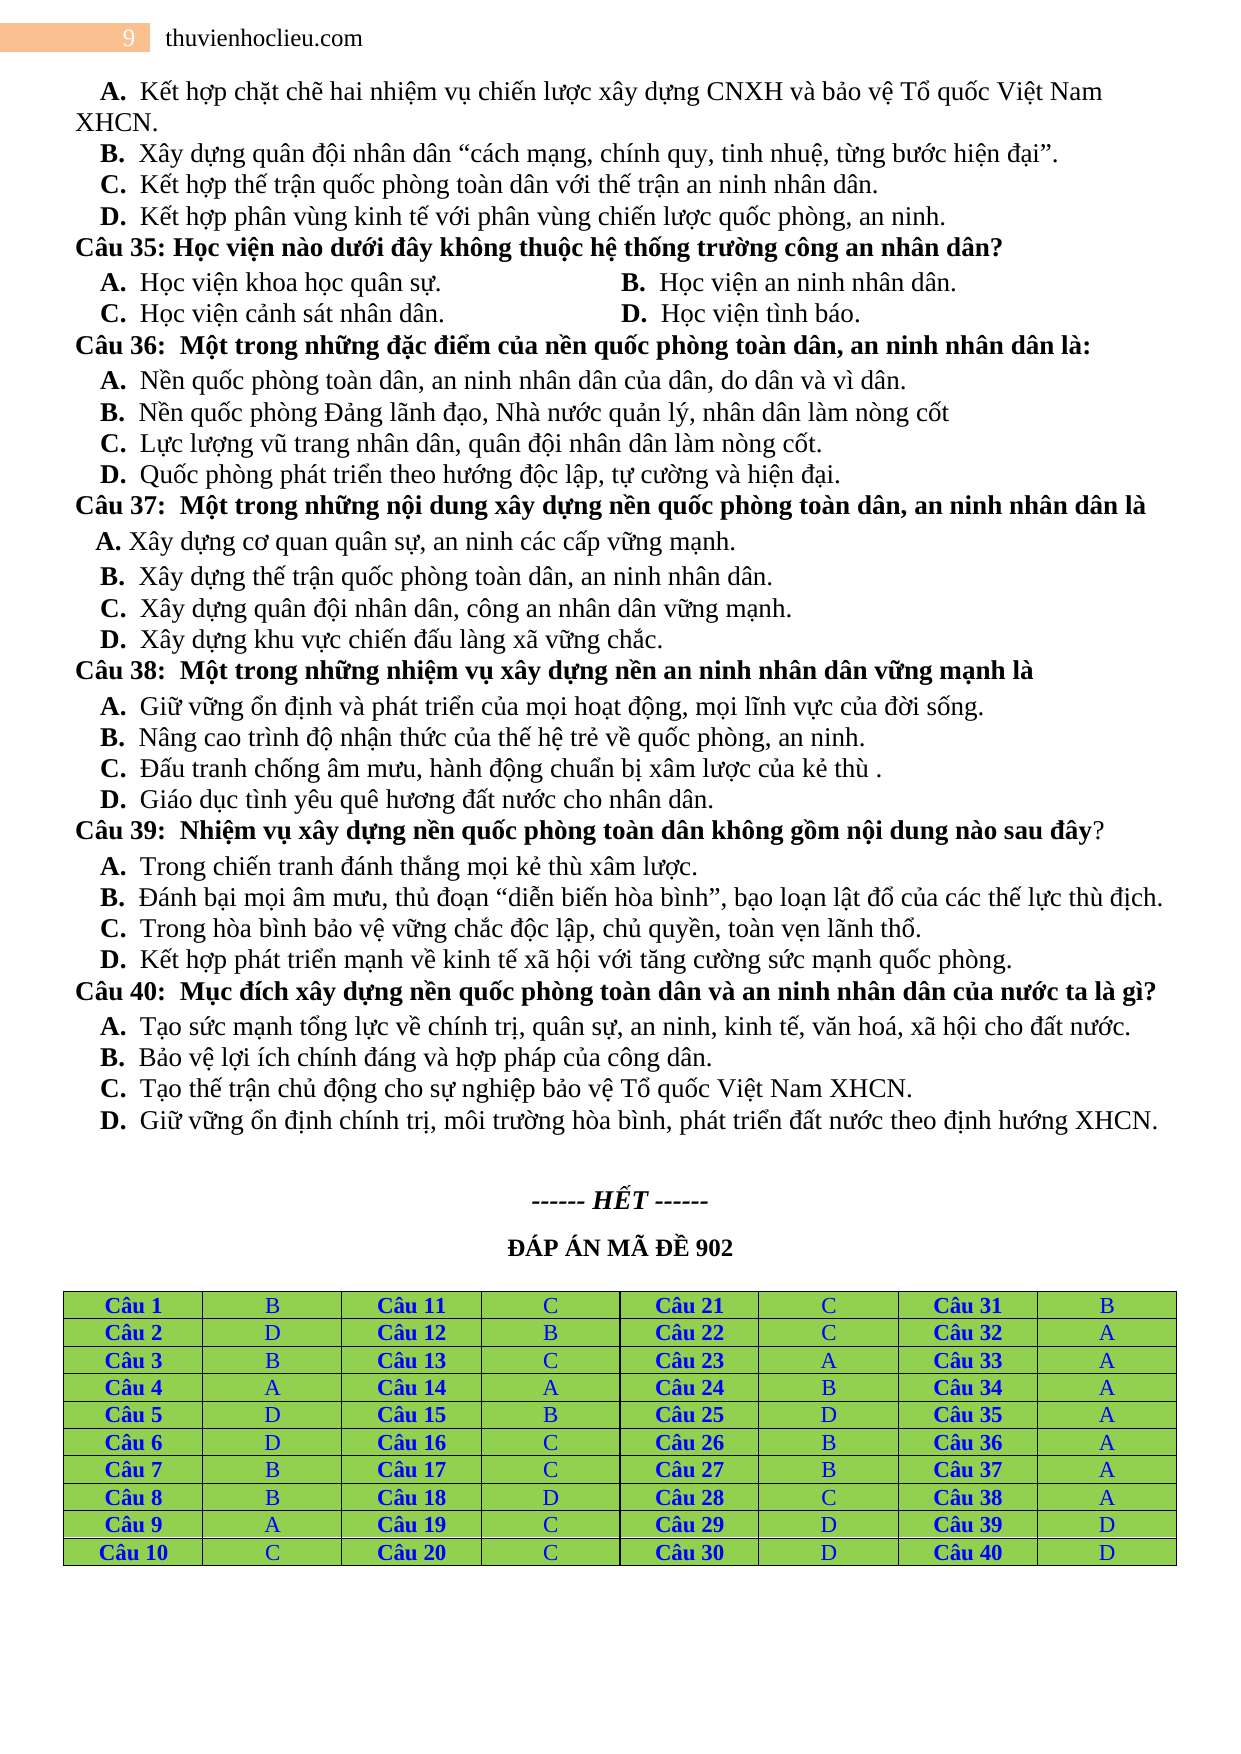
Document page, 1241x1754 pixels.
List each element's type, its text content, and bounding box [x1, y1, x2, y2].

table_cell B [759, 1429, 898, 1455]
table_cell Câu 24 [621, 1374, 758, 1401]
table_cell Câu 35 [899, 1402, 1037, 1428]
table_cell Câu 9 [64, 1511, 202, 1537]
table_cell Câu 19 [342, 1511, 481, 1537]
table_cell Câu 7 [64, 1456, 202, 1483]
table_cell Câu 39 [899, 1511, 1037, 1537]
table_cell Câu 16 [342, 1429, 481, 1455]
text D. Kết hợp phân vùng kinh tế với phân vùng chiến lược quốc phòng, an ninh. [75, 199, 1165, 231]
table_cell C [759, 1484, 898, 1510]
table_cell Câu 26 [621, 1429, 758, 1455]
text C. Lực lượng vũ trang nhân dân, quân đội nhân dân làm nòng cốt. [75, 427, 1165, 458]
text A. Giữ vững ổn định và phát triển của mọi hoạt động, mọi lĩnh vực của đời sống. [75, 690, 1165, 721]
text D. Kết hợp phát triển mạnh về kinh tế xã hội với tăng cường sức mạnh quốc phòng. [75, 943, 1165, 974]
text A. Nền quốc phòng toàn dân, an ninh nhân dân của dân, do dân và vì dân. [75, 364, 1165, 396]
table_cell Câu 28 [621, 1484, 758, 1510]
table_cell A [203, 1374, 341, 1401]
text Câu 35: Học viện nào dưới đây không thuộc hệ thống trường công an nhân dân? [75, 231, 1165, 262]
table_cell Câu 36 [899, 1429, 1037, 1455]
text Câu 40: Mục đích xây dựng nền quốc phòng toàn dân và an ninh nhân dân của nước ta là gì? [75, 974, 1165, 1006]
table_header Câu 11 [342, 1292, 481, 1318]
table_cell C [759, 1319, 898, 1346]
table_cell C [482, 1347, 619, 1373]
table_cell A [1038, 1484, 1176, 1510]
table_cell A [203, 1511, 341, 1537]
table_cell C [482, 1511, 619, 1537]
text C. Trong hòa bình bảo vệ vững chắc độc lập, chủ quyền, toàn vẹn lãnh thổ. [75, 912, 1165, 943]
table_cell Câu 8 [64, 1484, 202, 1510]
table_cell D [1038, 1539, 1176, 1565]
table_cell C [482, 1456, 619, 1483]
table_cell B [203, 1347, 341, 1373]
table_cell Câu 15 [342, 1402, 481, 1428]
text D. Giữ vững ổn định chính trị, môi trường hòa bình, phát triển đất nước theo định hướng XHCN. [75, 1104, 1165, 1135]
table_cell Câu 12 [342, 1319, 481, 1346]
table_cell Câu 23 [621, 1347, 758, 1373]
text D. Giáo dục tình yêu quê hương đất nước cho nhân dân. [75, 783, 1165, 814]
text Câu 39: Nhiệm vụ xây dựng nền quốc phòng toàn dân không gồm nội dung nào sau đây? [75, 814, 1165, 845]
table_cell Câu 29 [621, 1511, 758, 1537]
table_cell Câu 20 [342, 1539, 481, 1565]
text C. Đấu tranh chống âm mưu, hành động chuẩn bị xâm lược của kẻ thù . [75, 752, 1165, 783]
table_cell Câu 10 [64, 1539, 202, 1565]
table_cell A [1038, 1319, 1176, 1346]
table_cell Câu 25 [621, 1402, 758, 1428]
table_cell D [203, 1319, 341, 1346]
text C. Kết hợp thế trận quốc phòng toàn dân với thế trận an ninh nhân dân. [75, 168, 1165, 199]
table_cell Câu 32 [899, 1319, 1037, 1346]
table_cell D [759, 1539, 898, 1565]
text B. Xây dựng quân đội nhân dân “cách mạng, chính quy, tinh nhuệ, từng bước hiện đại”. [75, 137, 1165, 168]
table_cell Câu 33 [899, 1347, 1037, 1373]
table_cell Câu 34 [899, 1374, 1037, 1401]
table_header Câu 21 [621, 1292, 758, 1318]
table_cell D [482, 1484, 619, 1510]
text B. Bảo vệ lợi ích chính đáng và hợp pháp của công dân. [75, 1041, 1165, 1073]
table_cell A [759, 1347, 898, 1373]
text Câu 37: Một trong những nội dung xây dựng nền quốc phòng toàn dân, an ninh nhân dân là [75, 489, 1165, 520]
table_cell Câu 22 [621, 1319, 758, 1346]
table_cell B [759, 1456, 898, 1483]
table_cell B [482, 1319, 619, 1346]
text C. Tạo thế trận chủ động cho sự nghiệp bảo vệ Tổ quốc Việt Nam XHCN. [75, 1073, 1165, 1104]
table_cell B [482, 1402, 619, 1428]
text B. Nền quốc phòng Đảng lãnh đạo, Nhà nước quản lý, nhân dân làm nòng cốt [75, 396, 1165, 427]
text C. Học viện cảnh sát nhân dân. D. Học viện tình báo. [75, 298, 1165, 329]
text A. Học viện khoa học quân sự. B. Học viện an ninh nhân dân. [75, 266, 1165, 298]
table_cell B [203, 1456, 341, 1483]
text A. Kết hợp chặt chẽ hai nhiệm vụ chiến lược xây dựng CNXH và bảo vệ Tổ quốc Việt Nam XHCN. [75, 75, 1165, 137]
text ĐÁP ÁN MÃ ĐỀ 902 [75, 1233, 1165, 1262]
table_cell Câu 4 [64, 1374, 202, 1401]
text D. Xây dựng khu vực chiến đấu làng xã vững chắc. [75, 623, 1165, 654]
table_cell D [1038, 1511, 1176, 1537]
text Câu 36: Một trong những đặc điểm của nền quốc phòng toàn dân, an ninh nhân dân là: [75, 329, 1165, 360]
table_header B [203, 1292, 341, 1318]
table_cell C [203, 1539, 341, 1565]
table_cell Câu 5 [64, 1402, 202, 1428]
table_cell Câu 6 [64, 1429, 202, 1455]
table_cell Câu 27 [621, 1456, 758, 1483]
text B. Xây dựng thế trận quốc phòng toàn dân, an ninh nhân dân. [75, 561, 1165, 592]
table_cell D [203, 1402, 341, 1428]
table_cell A [1038, 1456, 1176, 1483]
table_cell Câu 3 [64, 1347, 202, 1373]
text A. Trong chiến tranh đánh thắng mọi kẻ thù xâm lược. [75, 850, 1165, 881]
text C. Xây dựng quân đội nhân dân, công an nhân dân vững mạnh. [75, 592, 1165, 623]
table_cell B [203, 1484, 341, 1510]
table_header C [482, 1292, 619, 1318]
table_cell Câu 17 [342, 1456, 481, 1483]
table_cell Câu 40 [899, 1539, 1037, 1565]
text B. Nâng cao trình độ nhận thức của thế hệ trẻ về quốc phòng, an ninh. [75, 721, 1165, 752]
table_cell C [482, 1429, 619, 1455]
table_cell Câu 13 [342, 1347, 481, 1373]
table_header C [759, 1292, 898, 1318]
text A. Tạo sức mạnh tổng lực về chính trị, quân sự, an ninh, kinh tế, văn hoá, xã hội cho đất nước. [75, 1010, 1165, 1041]
text A. Xây dựng cơ quan quân sự, an ninh các cấp vững mạnh. [75, 525, 1165, 556]
table_cell A [1038, 1374, 1176, 1401]
table_cell Câu 30 [621, 1539, 758, 1565]
table_header B [1038, 1292, 1176, 1318]
table_cell A [1038, 1402, 1176, 1428]
text ------ HẾT ------ [75, 1184, 1165, 1215]
table_cell Câu 14 [342, 1374, 481, 1401]
table_cell A [482, 1374, 619, 1401]
table_cell Câu 37 [899, 1456, 1037, 1483]
table_cell A [1038, 1429, 1176, 1455]
table_cell B [759, 1374, 898, 1401]
text Câu 38: Một trong những nhiệm vụ xây dựng nền an ninh nhân dân vững mạnh là [75, 654, 1165, 685]
text D. Quốc phòng phát triển theo hướng độc lập, tự cường và hiện đại. [75, 458, 1165, 489]
table_cell Câu 38 [899, 1484, 1037, 1510]
text B. Đánh bại mọi âm mưu, thủ đoạn “diễn biến hòa bình”, bạo loạn lật đổ của các thế lực thù địch. [75, 881, 1165, 912]
table_cell D [759, 1511, 898, 1537]
table_cell A [1038, 1347, 1176, 1373]
table_header Câu 1 [64, 1292, 202, 1318]
table_cell D [203, 1429, 341, 1455]
table_header Câu 31 [899, 1292, 1037, 1318]
table_cell D [759, 1402, 898, 1428]
table_cell C [482, 1539, 619, 1565]
table_cell Câu 18 [342, 1484, 481, 1510]
table_cell Câu 2 [64, 1319, 202, 1346]
